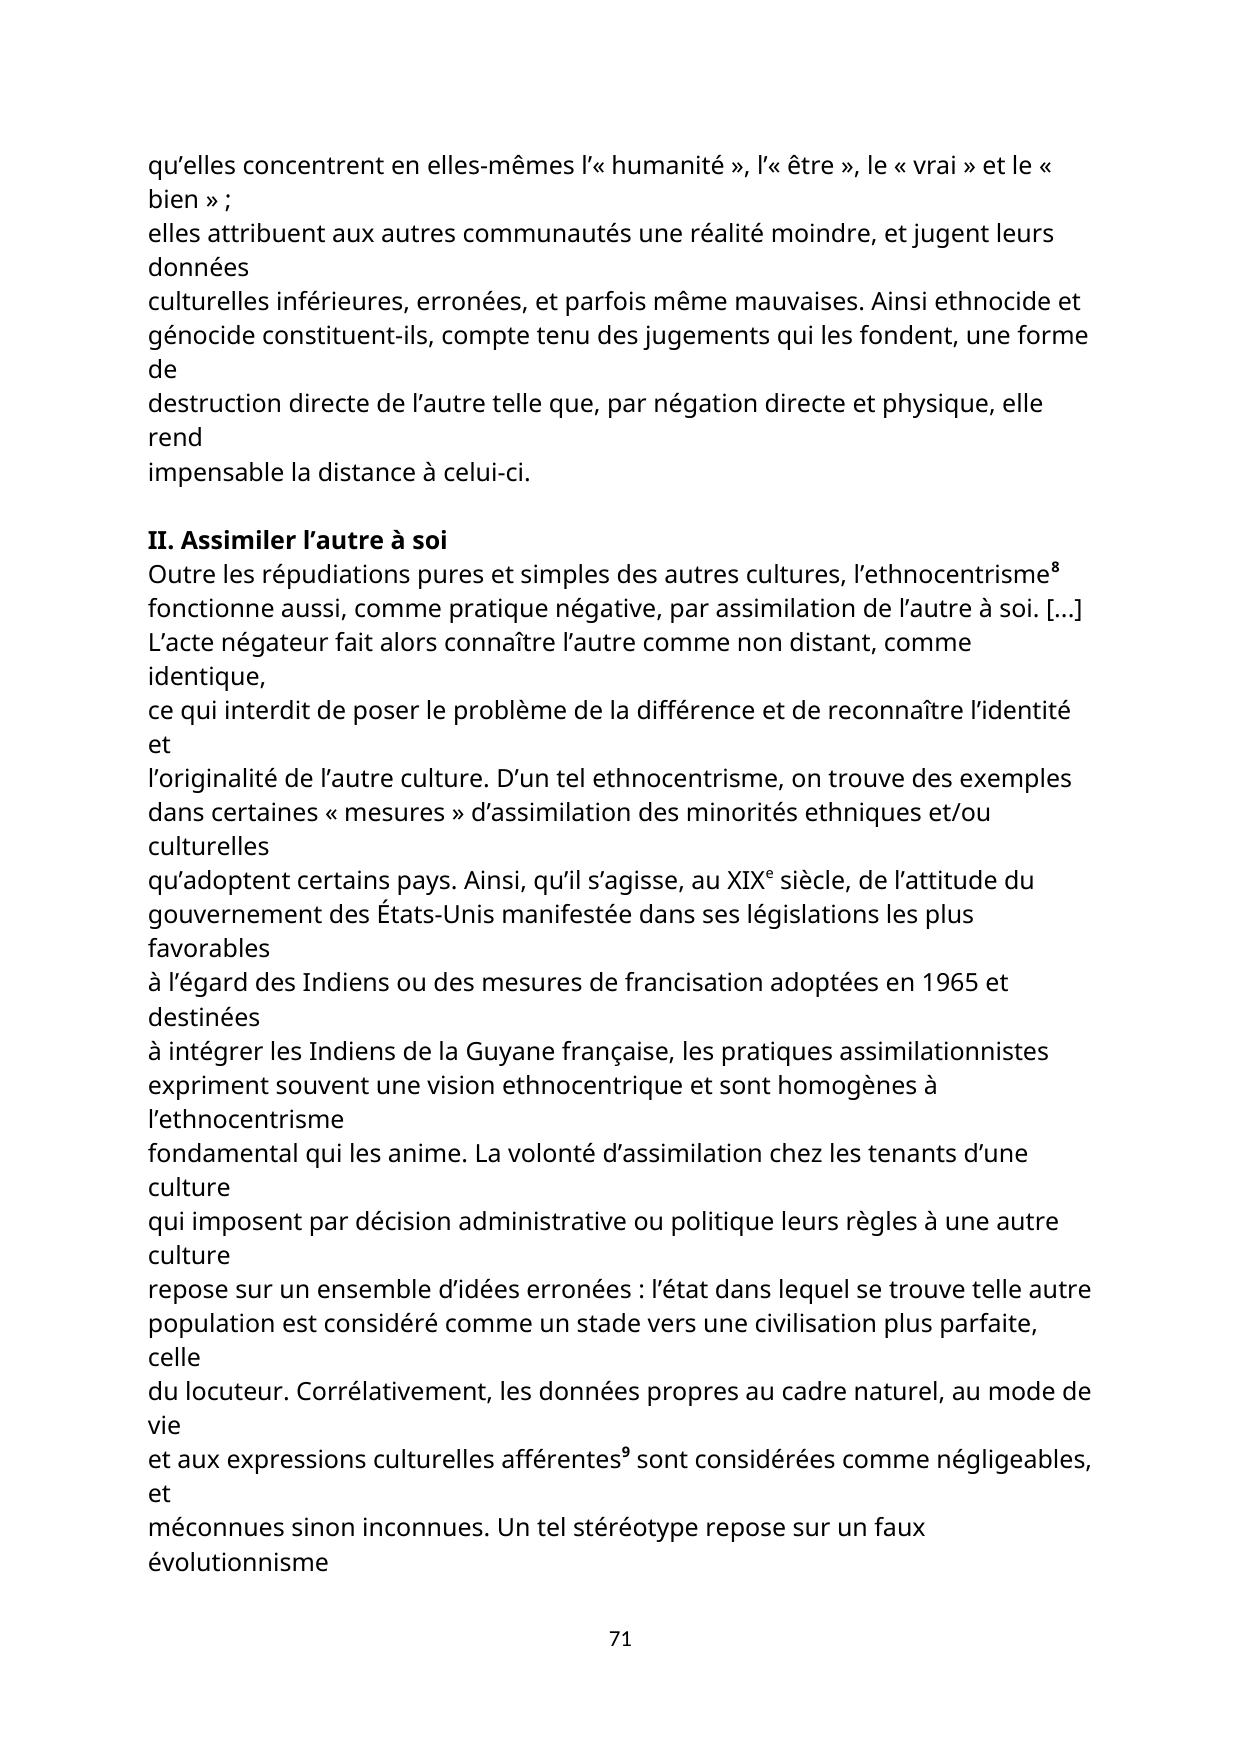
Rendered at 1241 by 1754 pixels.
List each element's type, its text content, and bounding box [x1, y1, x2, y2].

text Outre les répudiations pures et simples des autres cultures, l’ethnocentrisme8 [148, 556, 1093, 590]
text méconnues sinon inconnues. Un tel stéréotype repose sur un faux évolutionnisme [148, 1510, 1093, 1578]
text à l’égard des Indiens ou des mesures de francisation adoptées en 1965 et destinées [148, 965, 1093, 1033]
text génocide constituent-ils, compte tenu des jugements qui les fondent, une forme de [148, 318, 1093, 386]
text culturelles inférieures, erronées, et parfois même mauvaises. Ainsi ethnocide et [148, 284, 1093, 318]
text L’acte négateur fait alors connaître l’autre comme non distant, comme identique, [148, 624, 1093, 693]
text l’originalité de l’autre culture. D’un tel ethnocentrisme, on trouve des exemples [148, 761, 1093, 795]
text fondamental qui les anime. La volonté d’assimilation chez les tenants d’une culture [148, 1135, 1093, 1203]
text population est considéré comme un stade vers une civilisation plus parfaite, celle [148, 1306, 1093, 1374]
text fonctionne aussi, comme pratique négative, par assimilation de l’autre à soi. [...] [148, 590, 1093, 624]
text qu’adoptent certains pays. Ainsi, qu’il s’agisse, au XIXe siècle, de l’attitude du [148, 863, 1093, 897]
text gouvernement des États-Unis manifestée dans ses législations les plus favorables [148, 897, 1093, 965]
text impensable la distance à celui-ci. [148, 454, 1093, 488]
text qui imposent par décision administrative ou politique leurs règles à une autre culture [148, 1203, 1093, 1272]
text repose sur un ensemble d’idées erronées : l’état dans lequel se trouve telle autre [148, 1272, 1093, 1306]
text qu’elles concentrent en elles-mêmes l’« humanité », l’« être », le « vrai » et le « bien » ; [148, 148, 1093, 216]
text et aux expressions culturelles afférentes9 sont considérées comme négligeables, et [148, 1442, 1093, 1510]
text ce qui interdit de poser le problème de la différence et de reconnaître l’identité et [148, 693, 1093, 761]
text à intégrer les Indiens de la Guyane française, les pratiques assimilationnistes [148, 1033, 1093, 1067]
text elles attribuent aux autres communautés une réalité moindre, et jugent leurs données [148, 216, 1093, 284]
text destruction directe de l’autre telle que, par négation directe et physique, elle rend [148, 386, 1093, 454]
text du locuteur. Corrélativement, les données propres au cadre naturel, au mode de vie [148, 1374, 1093, 1442]
text expriment souvent une vision ethnocentrique et sont homogènes à l’ethnocentrisme [148, 1067, 1093, 1135]
text II. Assimiler l’autre à soi [148, 522, 1093, 556]
text dans certaines « mesures » d’assimilation des minorités ethniques et/ou culturelles [148, 795, 1093, 863]
